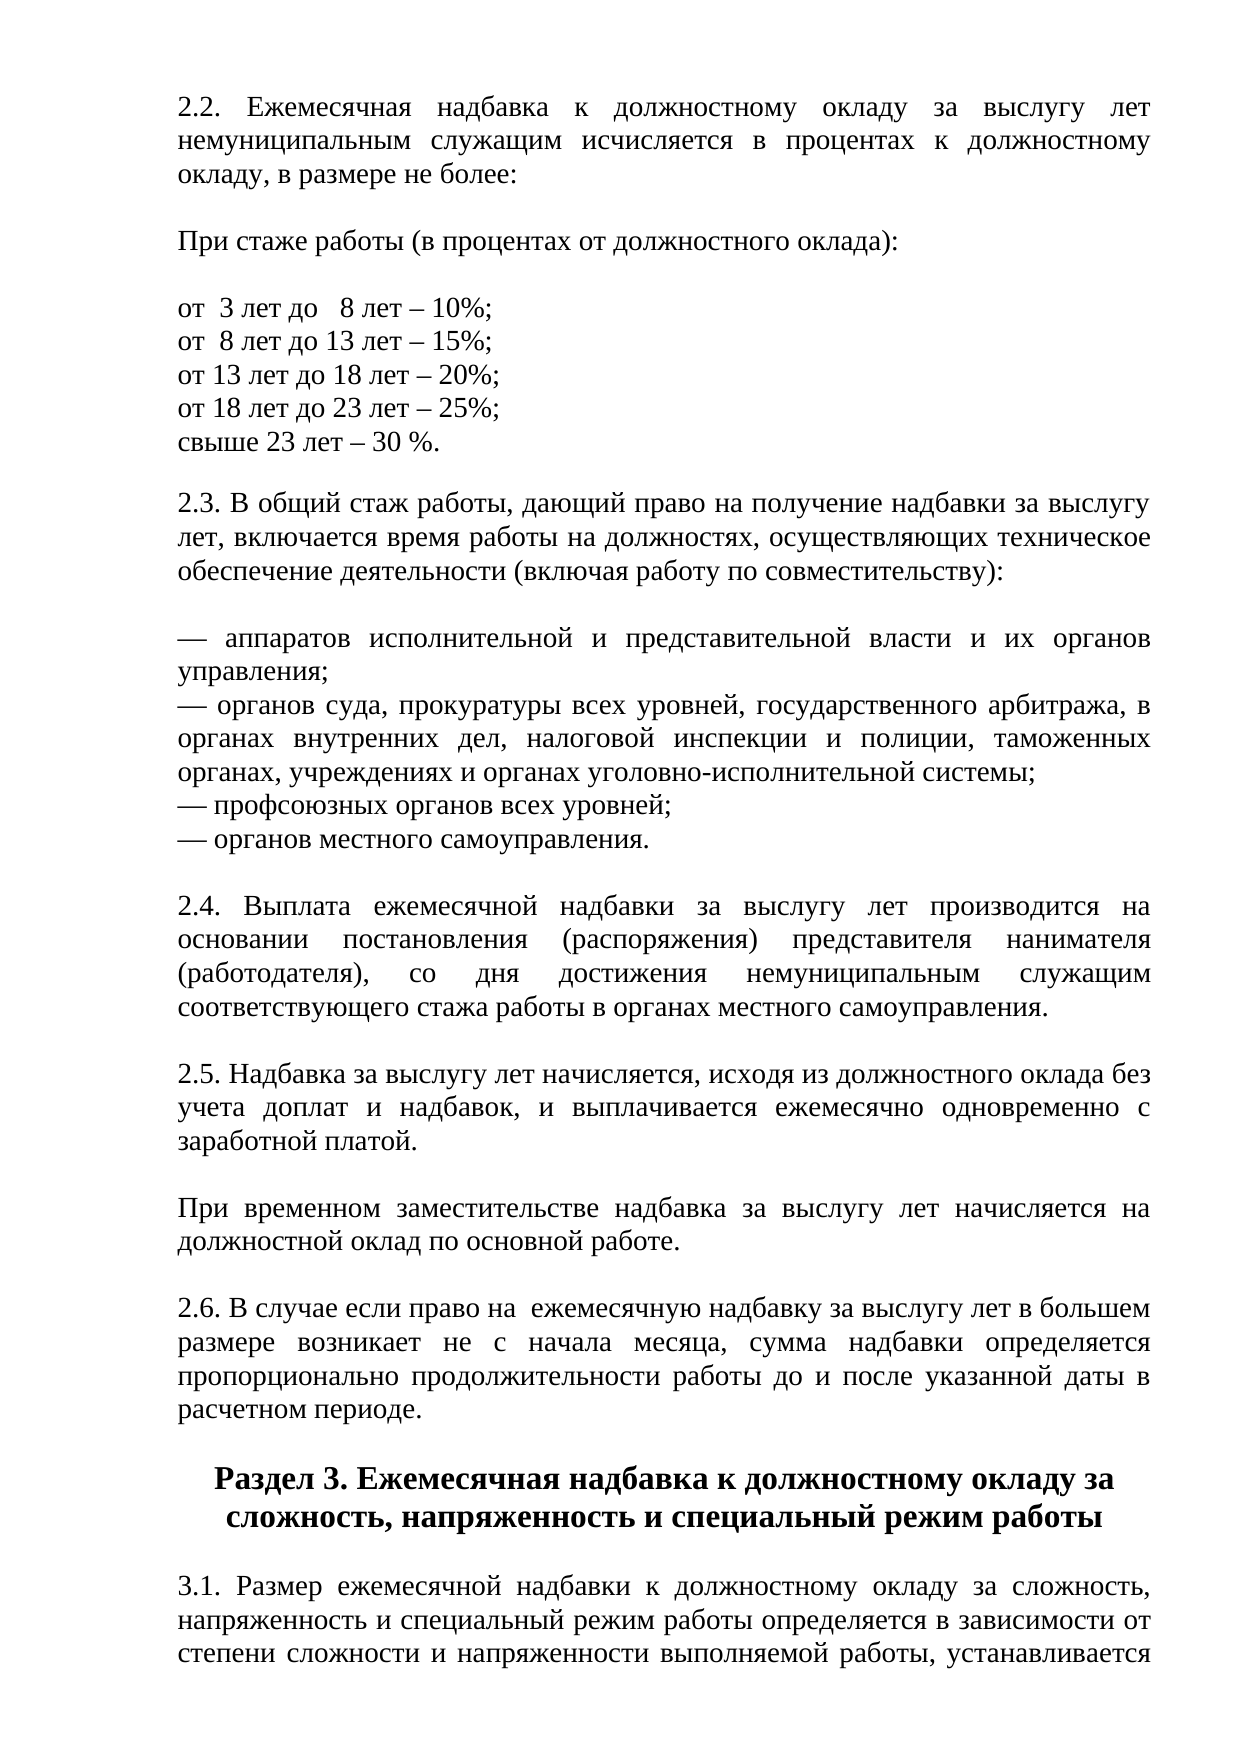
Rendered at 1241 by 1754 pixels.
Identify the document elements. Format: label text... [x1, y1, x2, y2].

text свыше 23 лет – 30 %. [177, 424, 1152, 458]
text Раздел 3. Ежемесячная надбавка к должностному окладу за сложность, напряженность и специальный режим работы [177, 1458, 1152, 1535]
text 2.2. Ежемесячная надбавка к должностному окладу за выслугу лет немуниципальным служащим исчисляется в процентах к должностному окладу, в размере не более: [177, 89, 1152, 189]
text — профсоюзных органов всех уровней; [177, 787, 1152, 821]
text При временном заместительстве надбавка за выслугу лет начисляется на должностной оклад по основной работе. [177, 1190, 1152, 1257]
text 2.6. В случае если право на ежемесячную надбавку за выслугу лет в большем размере возникает не с начала месяца, сумма надбавки определяется пропорционально продолжительности работы до и после указанной даты в расчетном периоде. [177, 1291, 1152, 1425]
text — органов суда, прокуратуры всех уровней, государственного арбитража, в органах внутренних дел, налоговой инспекции и полиции, таможенных органах, учреждениях и органах уголовно-исполнительной системы; [177, 687, 1152, 787]
text от 18 лет до 23 лет – 25%; [177, 391, 1152, 424]
text от 3 лет до 8 лет – 10%; [177, 290, 1152, 323]
text от 13 лет до 18 лет – 20%; [177, 357, 1152, 391]
text При стаже работы (в процентах от должностного оклада): [177, 223, 1152, 256]
text 2.5. Надбавка за выслугу лет начисляется, исходя из должностного оклада без учета доплат и надбавок, и выплачивается ежемесячно одновременно с заработной платой. [177, 1056, 1152, 1156]
text 2.4. Выплата ежемесячной надбавки за выслугу лет производится на основании постановления (распоряжения) представителя нанимателя (работодателя), со дня достижения немуниципальным служащим соответствующего стажа работы в органах местного самоуправления. [177, 888, 1152, 1022]
text — аппаратов исполнительной и представительной власти и их органов управления; [177, 620, 1152, 687]
text от 8 лет до 13 лет – 15%; [177, 323, 1152, 357]
text — органов местного самоуправления. [177, 821, 1152, 854]
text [177, 1568, 1152, 1669]
text 2.3. В общий стаж работы, дающий право на получение надбавки за выслугу лет, включается время работы на должностях, осуществляющих техническое обеспечение деятельности (включая работу по совместительству): [177, 486, 1152, 586]
